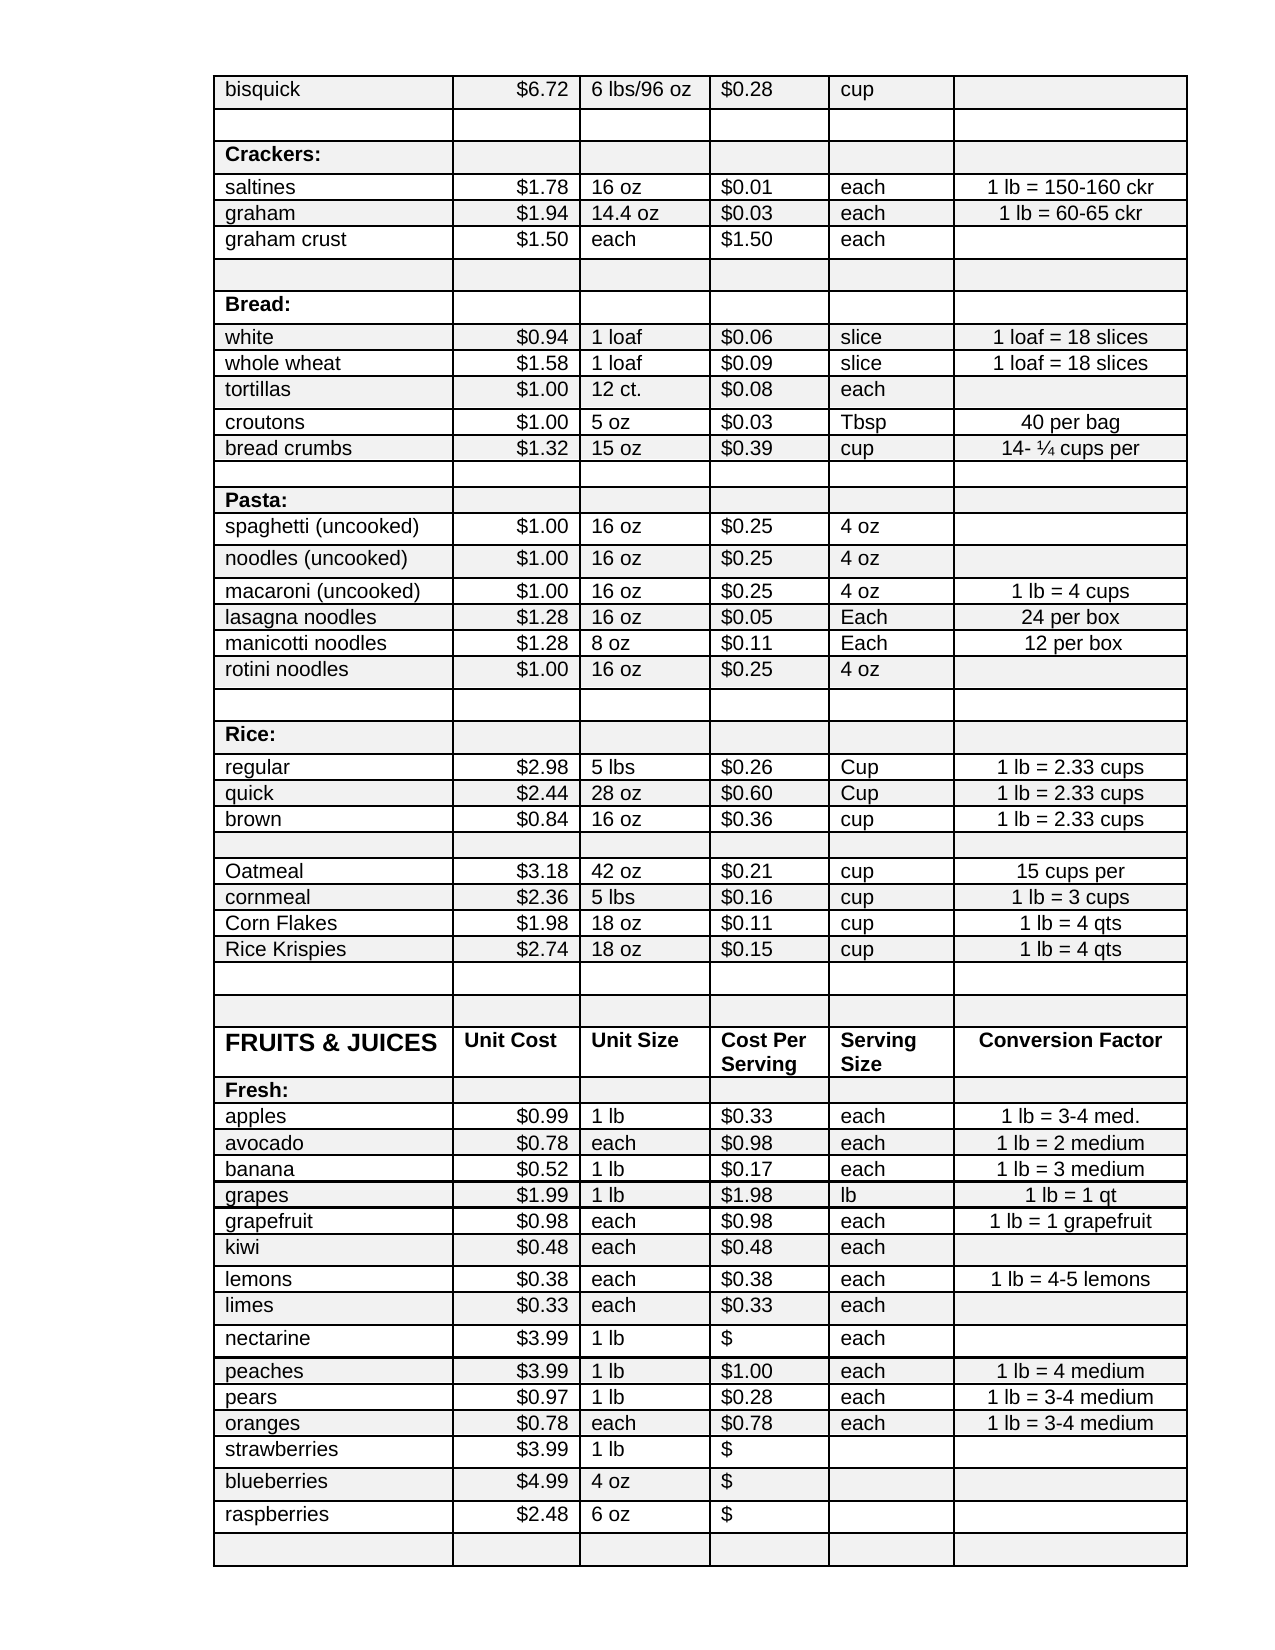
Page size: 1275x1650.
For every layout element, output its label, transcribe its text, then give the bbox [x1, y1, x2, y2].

table_cell Cup [830, 755, 953, 779]
table_cell quick [215, 781, 452, 805]
table_cell Cup [830, 781, 953, 805]
table_cell peaches [215, 1359, 452, 1382]
table_cell $2.36 [454, 885, 579, 909]
table_cell $0.78 [454, 1130, 579, 1154]
table_cell 5 oz [581, 410, 709, 433]
table_cell slice [830, 351, 953, 375]
table_cell each [581, 1293, 709, 1324]
table_cell 16 oz [581, 175, 709, 199]
table_cell 1 loaf = 18 slices [955, 325, 1186, 349]
table_cell [830, 142, 953, 173]
table_cell [581, 292, 709, 323]
table_cell Each [830, 605, 953, 629]
table_cell [955, 292, 1186, 323]
table_cell nectarine [215, 1326, 452, 1356]
table_cell each [830, 1130, 953, 1154]
table_cell 1 lb = 1 grapefruit [955, 1209, 1186, 1232]
table_cell Unit Size [581, 1028, 709, 1076]
table_cell [830, 1469, 953, 1500]
table_cell [454, 292, 579, 323]
table_cell $0.09 [711, 351, 828, 375]
table_cell 16 oz [581, 657, 709, 687]
table_cell $3.18 [454, 859, 579, 883]
table_cell each [830, 1293, 953, 1324]
table_cell [830, 996, 953, 1026]
table_cell [955, 110, 1186, 140]
table_cell [955, 1502, 1186, 1532]
table_cell [711, 996, 828, 1026]
table_cell [711, 963, 828, 994]
table_cell $0.33 [454, 1293, 579, 1324]
table_cell each [581, 1267, 709, 1291]
table_cell [454, 963, 579, 994]
table_cell cup [830, 436, 953, 459]
table_cell [581, 690, 709, 720]
table_cell limes [215, 1293, 452, 1324]
table_cell $0.98 [711, 1130, 828, 1154]
table_cell $1.99 [454, 1183, 579, 1206]
table_cell $1.50 [711, 227, 828, 257]
table_cell [955, 260, 1186, 290]
table_cell [955, 1078, 1186, 1102]
table_cell $1.00 [454, 377, 579, 407]
table_cell white [215, 325, 452, 349]
table_cell 1 lb = 60-65 ckr [955, 201, 1186, 225]
table_cell manicotti noodles [215, 631, 452, 655]
table_cell 1 lb [581, 1385, 709, 1408]
table_cell $0.38 [454, 1267, 579, 1291]
table_cell each [830, 1385, 953, 1408]
table_cell 1 lb = 1 qt [955, 1183, 1186, 1206]
table_cell $0.98 [711, 1209, 828, 1232]
table_cell 15 cups per [955, 859, 1186, 883]
table_cell [454, 1078, 579, 1102]
table_cell FRUITS & JUICES [215, 1028, 452, 1076]
table_cell [581, 488, 709, 512]
table_cell each [830, 1411, 953, 1434]
table_cell Rice: [215, 722, 452, 753]
table_cell brown [215, 807, 452, 831]
table_cell whole wheat [215, 351, 452, 375]
table_cell $2.48 [454, 1502, 579, 1532]
table_cell each [830, 1267, 953, 1291]
table_cell [581, 996, 709, 1026]
table_cell 4 oz [830, 546, 953, 577]
table_cell $0.03 [711, 201, 828, 225]
table_cell [955, 142, 1186, 173]
table_cell $1.00 [454, 410, 579, 433]
table_cell [581, 142, 709, 173]
table_cell [215, 963, 452, 994]
table_cell bread crumbs [215, 436, 452, 459]
table_cell 1 lb = 4-5 lemons [955, 1267, 1186, 1291]
table_cell each [830, 1104, 953, 1128]
table_cell 1 lb = 3 medium [955, 1156, 1186, 1180]
table_cell $0.38 [711, 1267, 828, 1291]
table_cell [581, 110, 709, 140]
table_cell $0.78 [711, 1411, 828, 1434]
table_cell 1 lb [581, 1156, 709, 1180]
table_cell each [830, 377, 953, 407]
table_cell $1.00 [454, 657, 579, 687]
table_cell $0.03 [711, 410, 828, 433]
table_cell $0.15 [711, 937, 828, 961]
table_cell $1.00 [454, 514, 579, 544]
table_cell 18 oz [581, 911, 709, 935]
table_cell $2.74 [454, 937, 579, 961]
table_cell [830, 1502, 953, 1532]
table_cell [711, 833, 828, 857]
table_cell [215, 110, 452, 140]
table_cell $0.25 [711, 514, 828, 544]
table_cell [830, 1437, 953, 1467]
table_cell tortillas [215, 377, 452, 407]
table_cell 1 loaf [581, 351, 709, 375]
table_cell $0.52 [454, 1156, 579, 1180]
table_cell [955, 833, 1186, 857]
table_cell saltines [215, 175, 452, 199]
table_cell $0.25 [711, 579, 828, 603]
table_cell Each [830, 631, 953, 655]
table_cell [711, 142, 828, 173]
table_cell [711, 690, 828, 720]
table_cell $0.33 [711, 1104, 828, 1128]
table_cell [830, 110, 953, 140]
table_cell 1 lb [581, 1104, 709, 1128]
table_cell lb [830, 1183, 953, 1206]
table_cell apples [215, 1104, 452, 1128]
table_cell 1 lb [581, 1437, 709, 1467]
table_cell regular [215, 755, 452, 779]
table_cell [581, 260, 709, 290]
table_cell $0.16 [711, 885, 828, 909]
table_cell [955, 996, 1186, 1026]
table_cell $1.00 [454, 546, 579, 577]
table_cell [711, 1078, 828, 1102]
table_cell 16 oz [581, 807, 709, 831]
table_cell $0.28 [711, 77, 828, 108]
table_cell [711, 260, 828, 290]
table_cell [955, 77, 1186, 108]
table_cell $1.00 [711, 1359, 828, 1382]
table_cell [830, 292, 953, 323]
table_cell $0.84 [454, 807, 579, 831]
table_cell $1.78 [454, 175, 579, 199]
table_cell banana [215, 1156, 452, 1180]
table_cell [955, 1534, 1186, 1565]
table_cell each [830, 1156, 953, 1180]
table_cell [830, 260, 953, 290]
table_cell 1 lb = 3-4 medium [955, 1385, 1186, 1408]
table_cell 28 oz [581, 781, 709, 805]
table_cell 14.4 oz [581, 201, 709, 225]
table_cell $0.99 [454, 1104, 579, 1128]
table_cell [581, 833, 709, 857]
table_cell 14- ¼ cups per [955, 436, 1186, 459]
table_cell cup [830, 911, 953, 935]
table_cell cup [830, 885, 953, 909]
table_cell 16 oz [581, 605, 709, 629]
table_cell cornmeal [215, 885, 452, 909]
table_cell macaroni (uncooked) [215, 579, 452, 603]
table_cell [215, 462, 452, 486]
table_cell [955, 1326, 1186, 1356]
table_cell [215, 690, 452, 720]
table_cell each [830, 227, 953, 257]
table_cell $0.36 [711, 807, 828, 831]
table_cell 6 lbs/96 oz [581, 77, 709, 108]
table_cell $3.99 [454, 1326, 579, 1356]
table_cell 5 lbs [581, 755, 709, 779]
table_cell $0.39 [711, 436, 828, 459]
table_cell 4 oz [830, 514, 953, 544]
table_cell 1 loaf = 18 slices [955, 351, 1186, 375]
table_cell [955, 1437, 1186, 1467]
table_cell spaghetti (uncooked) [215, 514, 452, 544]
table_cell [955, 1293, 1186, 1324]
table_cell 12 ct. [581, 377, 709, 407]
table_cell 16 oz [581, 579, 709, 603]
table_cell each [581, 1130, 709, 1154]
table_cell $4.99 [454, 1469, 579, 1500]
table_cell 8 oz [581, 631, 709, 655]
table_cell $0.17 [711, 1156, 828, 1180]
table_cell $1.00 [454, 579, 579, 603]
table_cell [581, 722, 709, 753]
table_cell 1 lb = 150-160 ckr [955, 175, 1186, 199]
table_cell [711, 110, 828, 140]
table_cell $1.50 [454, 227, 579, 257]
table_cell 4 oz [581, 1469, 709, 1500]
table_cell $0.28 [711, 1385, 828, 1408]
table_cell [454, 110, 579, 140]
table_cell $0.98 [454, 1209, 579, 1232]
table_cell $0.05 [711, 605, 828, 629]
table_cell [955, 227, 1186, 257]
table_cell $0.33 [711, 1293, 828, 1324]
table_cell [955, 1469, 1186, 1500]
table_cell avocado [215, 1130, 452, 1154]
table_cell 15 oz [581, 436, 709, 459]
table_cell 40 per bag [955, 410, 1186, 433]
table_cell [955, 690, 1186, 720]
table_cell lemons [215, 1267, 452, 1291]
table_cell cup [830, 807, 953, 831]
table_cell [581, 1534, 709, 1565]
table_cell noodles (uncooked) [215, 546, 452, 577]
table_cell 1 lb = 3 cups [955, 885, 1186, 909]
table_cell [215, 1534, 452, 1565]
table_cell 1 lb = 2.33 cups [955, 781, 1186, 805]
table_cell Crackers: [215, 142, 452, 173]
table_cell each [830, 175, 953, 199]
table_cell Bread: [215, 292, 452, 323]
table_cell 1 lb = 2.33 cups [955, 807, 1186, 831]
table_cell $1.58 [454, 351, 579, 375]
table_cell 1 lb = 2 medium [955, 1130, 1186, 1154]
table_cell 1 lb = 3-4 med. [955, 1104, 1186, 1128]
table_cell each [830, 1359, 953, 1382]
table_cell [955, 462, 1186, 486]
table_cell [830, 488, 953, 512]
table_cell [215, 833, 452, 857]
table_cell each [581, 227, 709, 257]
table_cell [955, 657, 1186, 687]
table_cell 16 oz [581, 546, 709, 577]
table_cell Pasta: [215, 488, 452, 512]
table_cell blueberries [215, 1469, 452, 1500]
table_cell $0.48 [711, 1235, 828, 1265]
table_cell $1.28 [454, 605, 579, 629]
table_cell Corn Flakes [215, 911, 452, 935]
table_cell [955, 488, 1186, 512]
table_cell Tbsp [830, 410, 953, 433]
table_cell $1.28 [454, 631, 579, 655]
table_cell $1.94 [454, 201, 579, 225]
table_cell $0.01 [711, 175, 828, 199]
table_cell bisquick [215, 77, 452, 108]
table_cell [454, 996, 579, 1026]
table_cell [830, 1078, 953, 1102]
table_cell 1 lb [581, 1326, 709, 1356]
table_cell $2.98 [454, 755, 579, 779]
table_cell $0.78 [454, 1411, 579, 1434]
table_cell each [581, 1235, 709, 1265]
table_cell $0.06 [711, 325, 828, 349]
table_cell [454, 690, 579, 720]
table_cell $0.60 [711, 781, 828, 805]
table_cell $ [711, 1326, 828, 1356]
table_cell $3.99 [454, 1359, 579, 1382]
table_cell [711, 462, 828, 486]
table_cell $0.26 [711, 755, 828, 779]
table_cell cup [830, 859, 953, 883]
table_cell each [830, 1235, 953, 1265]
table_cell [711, 1534, 828, 1565]
table_cell slice [830, 325, 953, 349]
table_cell [955, 546, 1186, 577]
table_cell grapes [215, 1183, 452, 1206]
table_cell [454, 1534, 579, 1565]
table_cell 1 lb = 4 medium [955, 1359, 1186, 1382]
table_cell lasagna noodles [215, 605, 452, 629]
table_cell [955, 514, 1186, 544]
table_cell $0.48 [454, 1235, 579, 1265]
table_cell [215, 996, 452, 1026]
table_cell [830, 690, 953, 720]
table_cell 1 lb = 2.33 cups [955, 755, 1186, 779]
table_cell $0.08 [711, 377, 828, 407]
table_cell 18 oz [581, 937, 709, 961]
table_cell [454, 462, 579, 486]
table_cell each [830, 1326, 953, 1356]
table_cell $0.25 [711, 546, 828, 577]
table_cell each [581, 1209, 709, 1232]
table_cell pears [215, 1385, 452, 1408]
table_cell [830, 833, 953, 857]
table_cell 16 oz [581, 514, 709, 544]
table_cell [955, 377, 1186, 407]
table_cell 24 per box [955, 605, 1186, 629]
table_cell each [581, 1411, 709, 1434]
table_cell strawberries [215, 1437, 452, 1467]
table_cell $ [711, 1502, 828, 1532]
table_cell [454, 488, 579, 512]
table_cell 1 lb [581, 1359, 709, 1382]
table_cell 1 loaf [581, 325, 709, 349]
table_cell 12 per box [955, 631, 1186, 655]
table_cell [581, 462, 709, 486]
table_cell [454, 260, 579, 290]
table_cell $2.44 [454, 781, 579, 805]
table_cell Rice Krispies [215, 937, 452, 961]
table_cell $1.98 [711, 1183, 828, 1206]
table_cell $0.97 [454, 1385, 579, 1408]
table_cell 1 lb = 4 qts [955, 911, 1186, 935]
table_cell [830, 1534, 953, 1565]
table_cell [454, 833, 579, 857]
table_cell grapefruit [215, 1209, 452, 1232]
table_cell 1 lb = 3-4 medium [955, 1411, 1186, 1434]
table_cell 1 lb = 4 qts [955, 937, 1186, 961]
table_cell [955, 963, 1186, 994]
table_cell $ [711, 1437, 828, 1467]
table_cell 5 lbs [581, 885, 709, 909]
table_cell rotini noodles [215, 657, 452, 687]
table_cell cup [830, 937, 953, 961]
table_cell cup [830, 77, 953, 108]
table_cell [454, 142, 579, 173]
table_cell 42 oz [581, 859, 709, 883]
table_cell [581, 1078, 709, 1102]
table_cell $6.72 [454, 77, 579, 108]
table_cell each [830, 1209, 953, 1232]
table_cell $0.11 [711, 911, 828, 935]
table_cell $0.25 [711, 657, 828, 687]
table_cell oranges [215, 1411, 452, 1434]
table_cell kiwi [215, 1235, 452, 1265]
table_cell [830, 462, 953, 486]
table_cell $ [711, 1469, 828, 1500]
table_cell [711, 488, 828, 512]
table_cell each [830, 201, 953, 225]
table_cell 6 oz [581, 1502, 709, 1532]
table_cell Serving Size [830, 1028, 953, 1076]
table_cell graham crust [215, 227, 452, 257]
table_cell [830, 963, 953, 994]
table_cell [215, 260, 452, 290]
table_cell $0.11 [711, 631, 828, 655]
table_cell [830, 722, 953, 753]
table_cell $3.99 [454, 1437, 579, 1467]
table_cell [711, 722, 828, 753]
table_cell $0.21 [711, 859, 828, 883]
table_cell Cost Per Serving [711, 1028, 828, 1076]
table_cell croutons [215, 410, 452, 433]
table_cell Conversion Factor [955, 1028, 1186, 1076]
table_cell $1.98 [454, 911, 579, 935]
table_cell Unit Cost [454, 1028, 579, 1076]
table_cell 4 oz [830, 579, 953, 603]
table_cell $0.94 [454, 325, 579, 349]
table_cell Oatmeal [215, 859, 452, 883]
table_cell [711, 292, 828, 323]
table_cell 1 lb = 4 cups [955, 579, 1186, 603]
table_cell [581, 963, 709, 994]
table_cell graham [215, 201, 452, 225]
table_cell raspberries [215, 1502, 452, 1532]
table_cell Fresh: [215, 1078, 452, 1102]
table_cell [454, 722, 579, 753]
table_cell 4 oz [830, 657, 953, 687]
table_cell [955, 722, 1186, 753]
table_cell $1.32 [454, 436, 579, 459]
table_cell 1 lb [581, 1183, 709, 1206]
table_cell [955, 1235, 1186, 1265]
